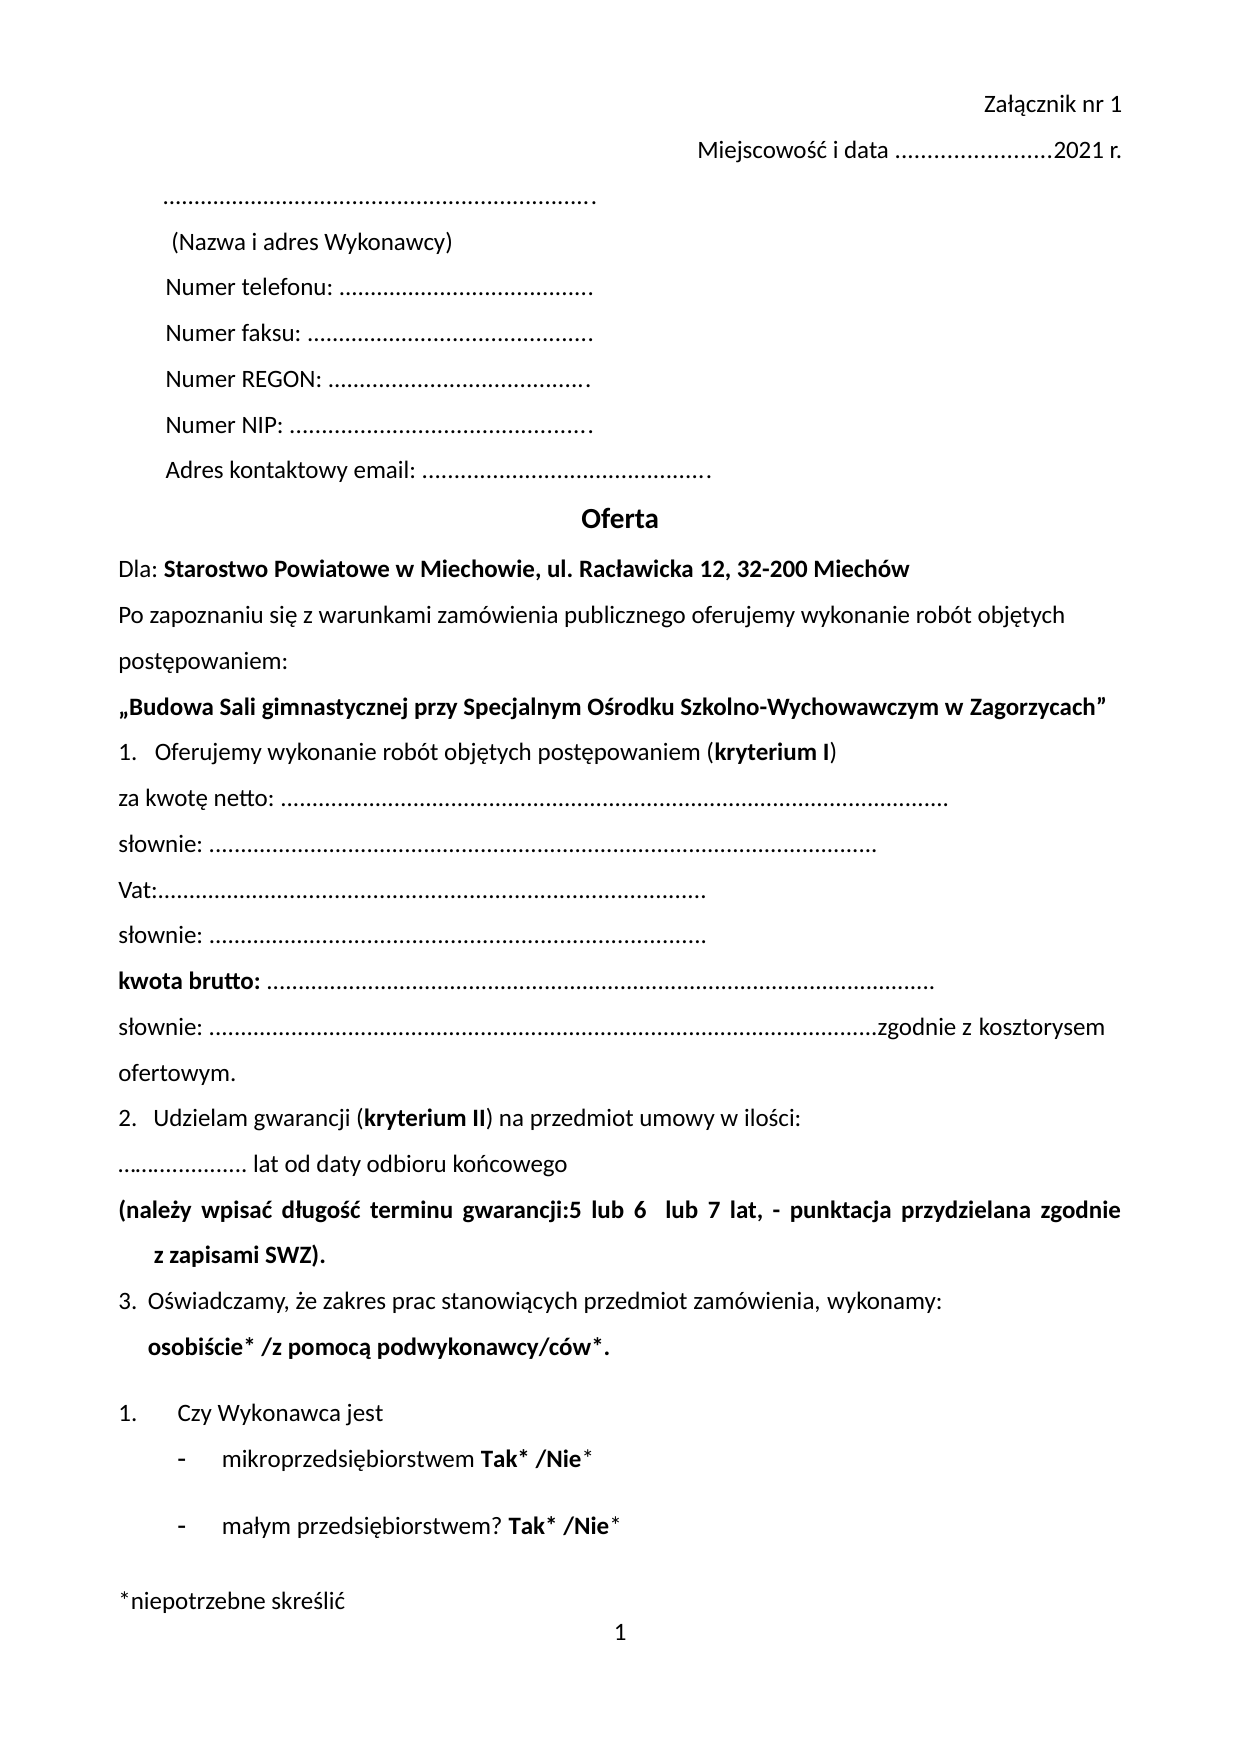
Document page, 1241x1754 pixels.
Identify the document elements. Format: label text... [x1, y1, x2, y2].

list mikroprzedsiębiorstwem Tak* /Nie* [177, 1443, 1122, 1474]
list Udzielam gwarancji (kryterium II) na przedmiot umowy w ilości: [118, 1102, 1122, 1133]
text Numer NIP: . [165, 409, 1122, 439]
text Numer REGON: . [165, 363, 1122, 393]
text . [118, 180, 1122, 211]
list małym przedsiębiorstwem? Tak* /Nie* [177, 1510, 1122, 1540]
text za kwotę netto: .......................................................................................................... [118, 782, 1122, 813]
text Vat: [118, 874, 1122, 904]
subtitle Oferta [118, 500, 1122, 536]
text kwota brutto: .......................................................................................................... [118, 965, 1122, 996]
text Numer telefonu: . [165, 272, 1122, 302]
text (Nazwa i adres Wykonawcy) [165, 226, 1122, 256]
text Po zapoznaniu się z warunkami zamówienia publicznego oferujemy wykonanie robót objętych postępowaniem: [118, 599, 1122, 676]
text Adres kontaktowy email: . [165, 454, 1122, 485]
text ……............... lat od daty odbioru końcowego [118, 1148, 1122, 1179]
text Załącznik nr 1 [165, 89, 1122, 119]
text słownie: ..........................................................................................................zgodnie z kosztorysem ofertowym. [118, 1011, 1122, 1087]
text Miejscowość i data 2021 r. [165, 134, 1122, 165]
text Dla: Starostwo Powiatowe w Miechowie, ul. Racławicka 12, 32-200 Miechów [118, 554, 1122, 584]
list Czy Wykonawca jest [118, 1398, 1122, 1428]
text Numer faksu: . [165, 317, 1122, 348]
text słownie: .......................................................................................................... [118, 828, 1122, 858]
text słownie: [118, 919, 1122, 950]
text (należy wpisać długość terminu gwarancji:5 lub 6 lub 7 lat, - punktacja przydzielana zgodnie z zapisami SWZ). [118, 1194, 1122, 1270]
text „Budowa Sali gimnastycznej przy Specjalnym Ośrodku Szkolno-Wychowawczym w Zagorzycach” [118, 691, 1122, 721]
list Oświadczamy, że zakres prac stanowiących przedmiot zamówienia, wykonamy: osobiście* /z pomocą podwykonawcy/ców*. [118, 1285, 1122, 1362]
list Oferujemy wykonanie robót objętych postępowaniem (kryterium I) [118, 737, 1122, 767]
